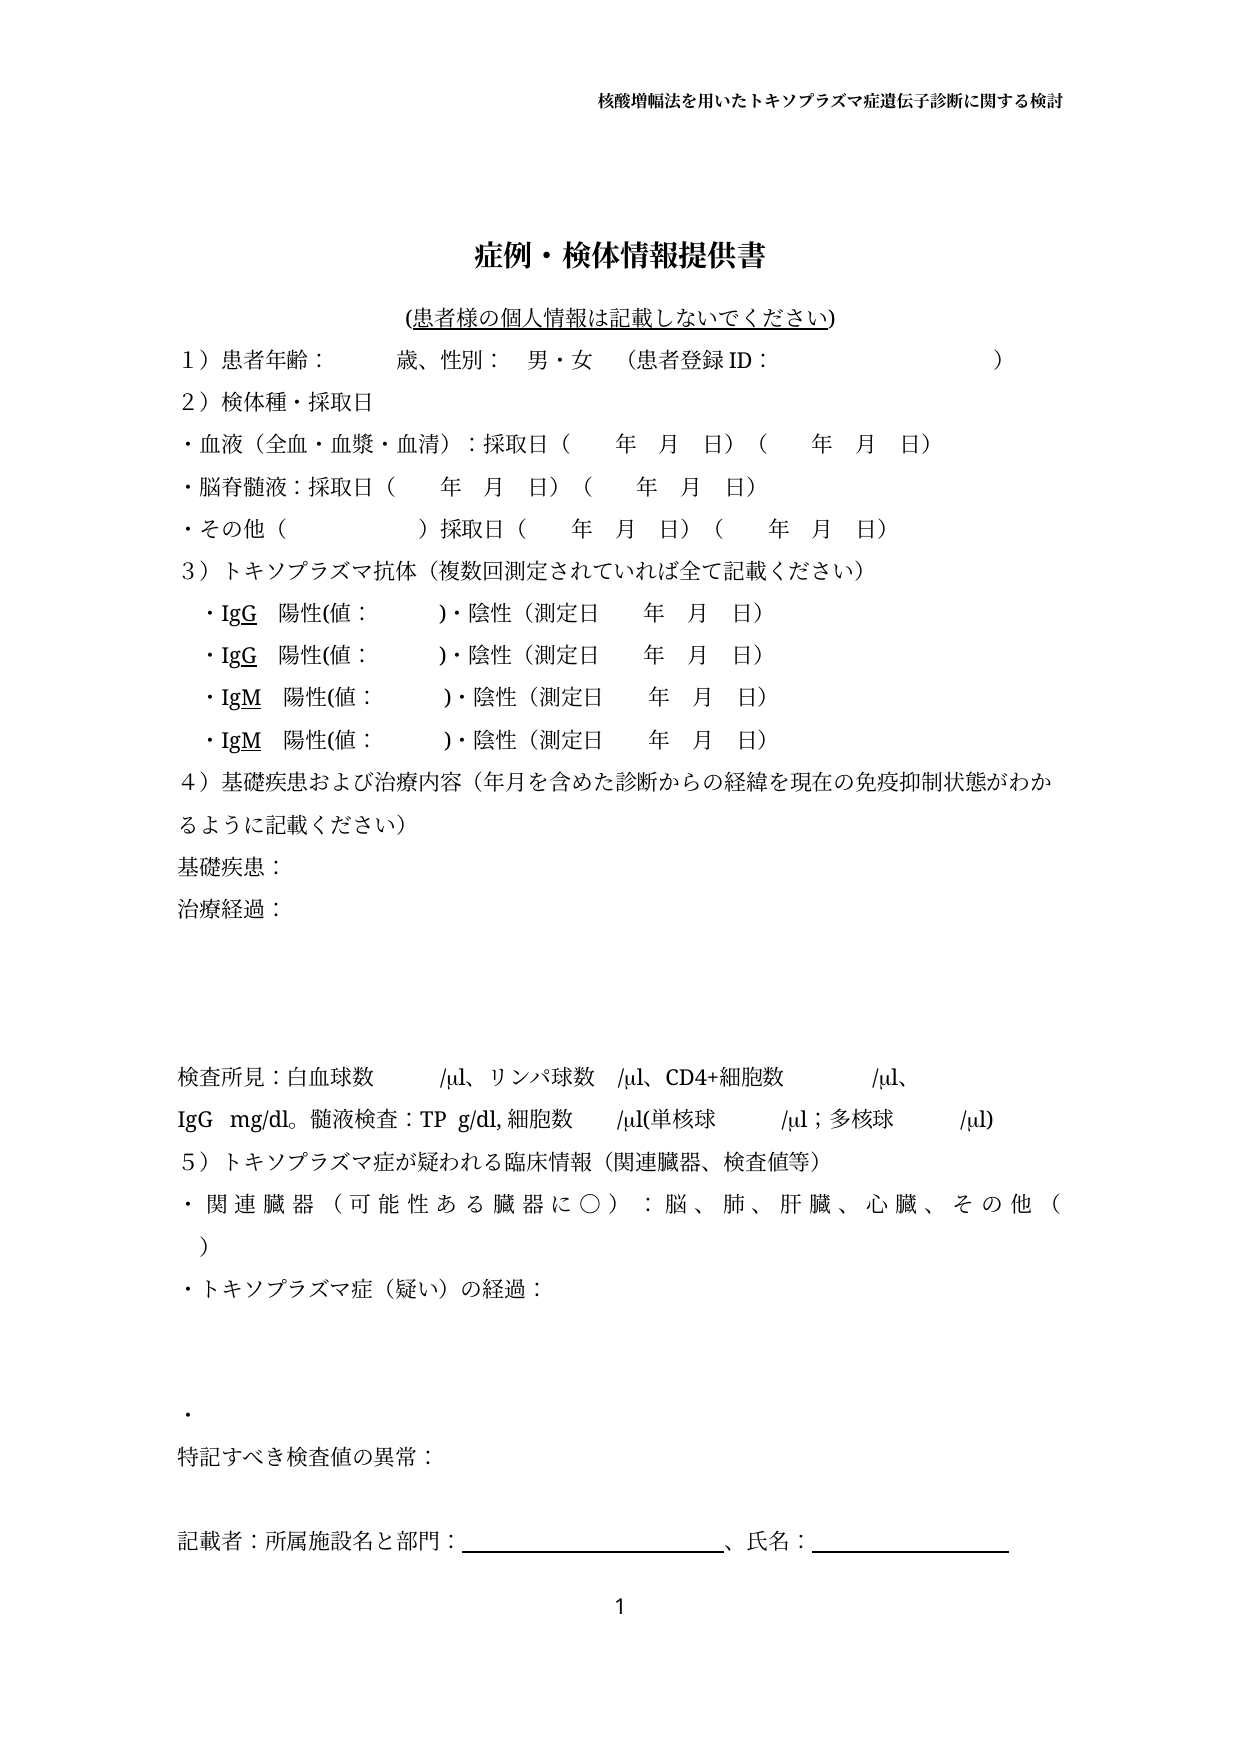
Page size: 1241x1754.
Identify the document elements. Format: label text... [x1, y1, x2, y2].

text ２）検体種・採取日 [177, 382, 1063, 420]
text ・IgM 陽性(値： )・陰性（測定日 年 月 日） [177, 720, 1063, 757]
text ・その他（ ）採取日（ 年 月 日）（ 年 月 日） [177, 509, 1063, 546]
text ３）トキソプラズマ抗体（複数回測定されていれば全て記載ください） [177, 551, 1063, 589]
text ・IgG 陽性(値： )・陰性（測定日 年 月 日） [177, 593, 1063, 631]
text ・IgG 陽性(値： )・陰性（測定日 年 月 日） [177, 636, 1063, 673]
text (患者様の個人情報は記載しないでください) [177, 298, 1063, 336]
text ４）基礎疾患および治療内容（年月を含めた診断からの経緯を現在の免疫抑制状態がわかるように記載ください） [177, 762, 1063, 843]
text ・血液（全血・血漿・血清）：採取日（ 年 月 日）（ 年 月 日） [177, 424, 1063, 462]
text 特記すべき検査値の異常： [177, 1437, 1063, 1475]
text ・トキソプラズマ症（疑い）の経過： [177, 1269, 1063, 1307]
text 検査所見：白血球数 /l、リンパ球数 /l、CD4+細胞数 /l、 [177, 1057, 1063, 1095]
text ５）トキソプラズマ症が疑われる臨床情報（関連臓器、検査値等） [177, 1142, 1063, 1179]
text １）患者年齢： 歳、性別： 男・女 （患者登録ID： ） [177, 340, 1063, 378]
text 基礎疾患： [177, 847, 1063, 885]
text 症例・検体情報提供書 [177, 217, 1063, 292]
text ・ [177, 1395, 1063, 1433]
text IgG mg/dl。髄液検査：TP g/dl, 細胞数 /l(単核球 /l；多核球 /l) [177, 1099, 1063, 1137]
text 記載者：所属施設名と部門： 、氏名： [177, 1521, 1063, 1559]
text 治療経過： [177, 889, 1063, 927]
text ・脳脊髄液：採取日（ 年 月 日）（ 年 月 日） [177, 467, 1063, 504]
text ・関連臓器（可能性ある臓器に○）：脳、肺、肝臓、心臓、その他（ ） [177, 1184, 1063, 1264]
text ・IgM 陽性(値： )・陰性（測定日 年 月 日） [177, 678, 1063, 715]
